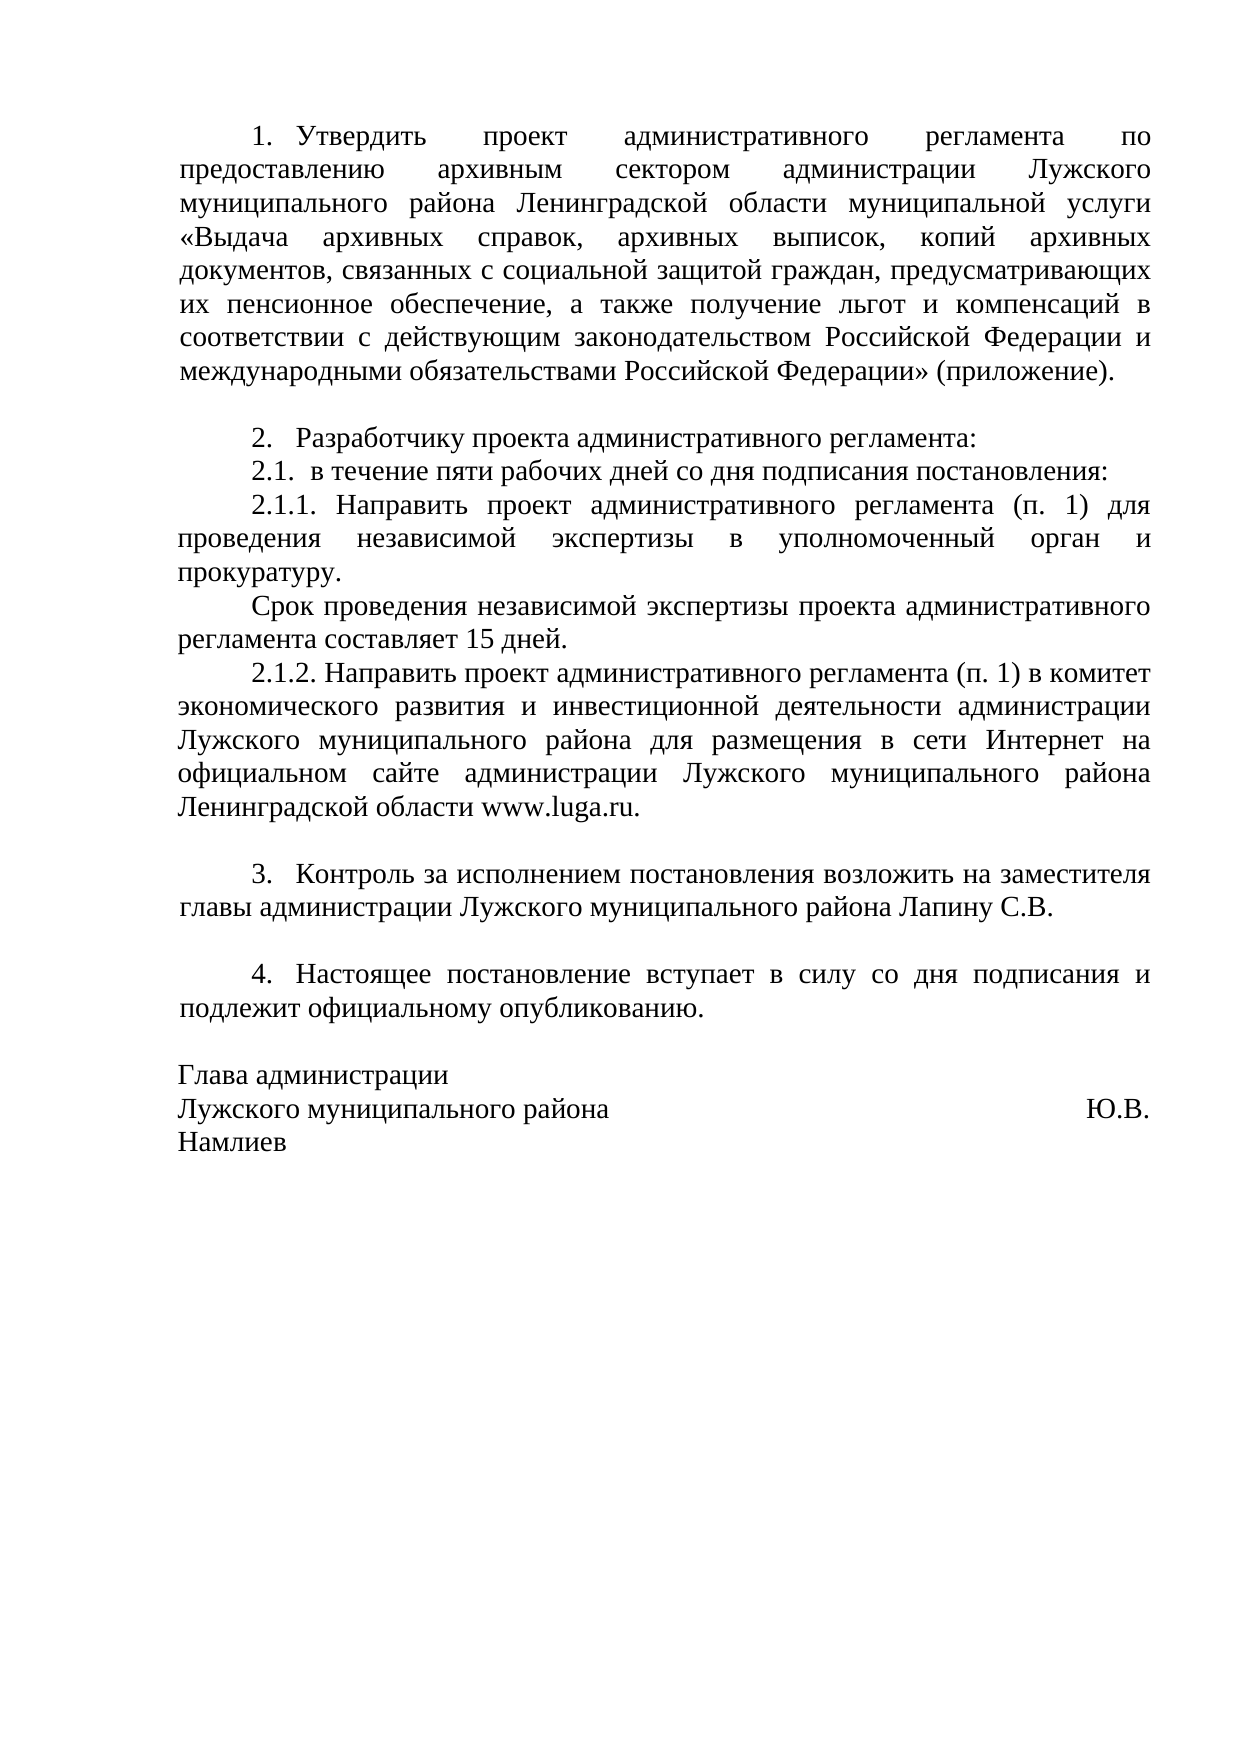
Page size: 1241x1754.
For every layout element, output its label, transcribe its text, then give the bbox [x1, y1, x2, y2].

text Лужского муниципального района Ю.В. Намлиев [177, 1091, 1152, 1158]
list Настоящее постановление вступает в силу со дня подписания и подлежит официальному опубликованию. [179, 957, 1152, 1024]
text Глава администрации [177, 1057, 1124, 1091]
list Контроль за исполнением постановления возложить на заместителя главы администрации Лужского муниципального района Лапину С.В. [179, 856, 1152, 923]
list Утвердить проект административного регламента по предоставлению архивным сектором администрации Лужского муниципального района Ленинградской области муниципальной услуги «Выдача архивных справок, архивных выписок, копий архивных документов, связанных с социальной защитой граждан, предусматривающих их пенсионное обеспечение, а также получение льгот и компенсаций в соответствии с действующим законодательством Российской Федерации и международными обязательствами Российской Федерации» (приложение). [179, 118, 1152, 386]
list Разработчику проекта административного регламента: [179, 420, 1152, 453]
text Срок проведения независимой экспертизы проекта административного регламента составляет 15 дней. [177, 588, 1152, 655]
text 2.1.1. Направить проект административного регламента (п. 1) для проведения независимой экспертизы в уполномоченный орган и прокуратуру. [177, 487, 1152, 588]
text 2.1.2. Направить проект административного регламента (п. 1) в комитет экономического развития и инвестиционной деятельности администрации Лужского муниципального района для размещения в сети Интернет на официальном сайте администрации Лужского муниципального района Ленинградской области www.luga.ru. [177, 655, 1152, 822]
list в течение пяти рабочих дней со дня подписания постановления: [177, 453, 1152, 487]
